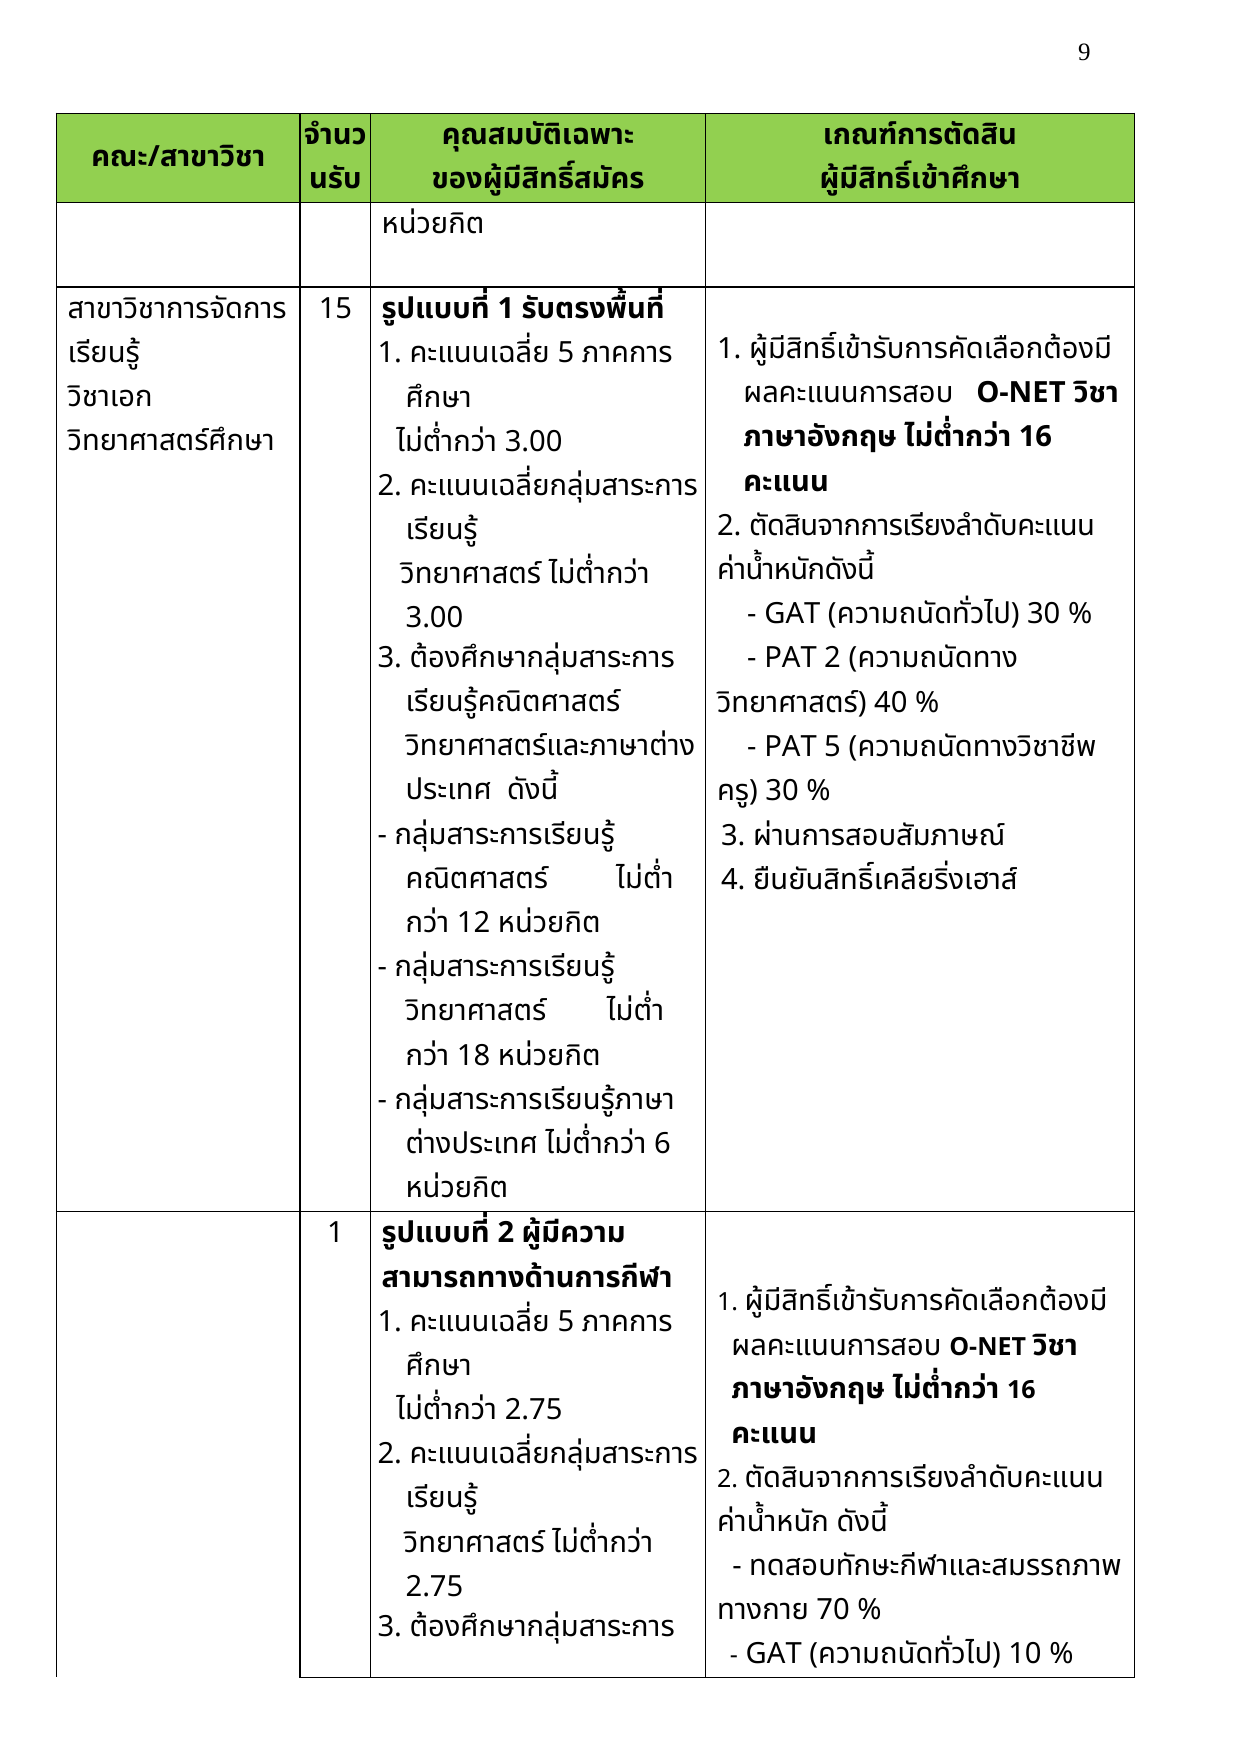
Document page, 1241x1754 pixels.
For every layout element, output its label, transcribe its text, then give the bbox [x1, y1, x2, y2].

table_header เกณฑ์การตัดสิน ผู้มีสิทธิ์เข้าศึกษา [706, 114, 1134, 202]
table_cell [57, 203, 299, 286]
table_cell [706, 203, 1134, 286]
table_header จำนวนรับ [301, 114, 370, 202]
table_cell 1 [301, 1212, 370, 1677]
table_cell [706, 1212, 1134, 1677]
table_cell รูปแบบที่ 1 รับตรงพื้นที่ 1. คะแนนเฉลี่ย 5 ภาคการศึกษา ไม่ต่ำกว่า 3.00 2. คะแนนเฉลี่ยกลุ่มสาระการเรียนรู้ วิทยาศาสตร์ ไม่ต่ำกว่า 3.00 3. ต้องศึกษากลุ่มสาระการเรียนรู้คณิตศาสตร์ วิทยาศาสตร์และภาษาต่างประเทศ ดังนี้ - กลุ่มสาระการเรียนรู้คณิตศาสตร์ ไม่ต่ำกว่า 12 หน่วยกิต - กลุ่มสาระการเรียนรู้วิทยาศาสตร์ ไม่ต่ำกว่า 18 หน่วยกิต - กลุ่มสาระการเรียนรู้ภาษาต่างประเทศ ไม่ต่ำกว่า 6 หน่วยกิต [371, 288, 705, 1211]
table_cell 1. ผู้มีสิทธิ์เข้ารับการคัดเลือกต้องมีผลคะแนนการสอบ O-NET วิชาภาษาอังกฤษ ไม่ต่ำกว่า 16 คะแนน 2. ตัดสินจากการเรียงลำดับคะแนนค่าน้ำหนักดังนี้ - GAT (ความถนัดทั่วไป) 30 % - PAT 2 (ความถนัดทางวิทยาศาสตร์) 40 % - PAT 5 (ความถนัดทางวิชาชีพครู) 30 % 3. ผ่านการสอบสัมภาษณ์ 4. ยืนยันสิทธิ์เคลียริ่งเฮาส์ [706, 288, 1134, 1211]
table_cell [57, 1212, 299, 1677]
table_header คุณสมบัติเฉพาะ ของผู้มีสิทธิ์สมัคร [371, 114, 705, 202]
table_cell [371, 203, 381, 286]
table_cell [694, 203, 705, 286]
table_header คณะ/สาขาวิชา [57, 114, 299, 202]
table_cell 15 [301, 288, 370, 1211]
table_cell สาขาวิชาการจัดการเรียนรู้ วิชาเอกวิทยาศาสตร์ศึกษา [57, 288, 299, 1211]
table_cell 2 [301, 203, 370, 286]
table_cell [371, 1212, 705, 1677]
